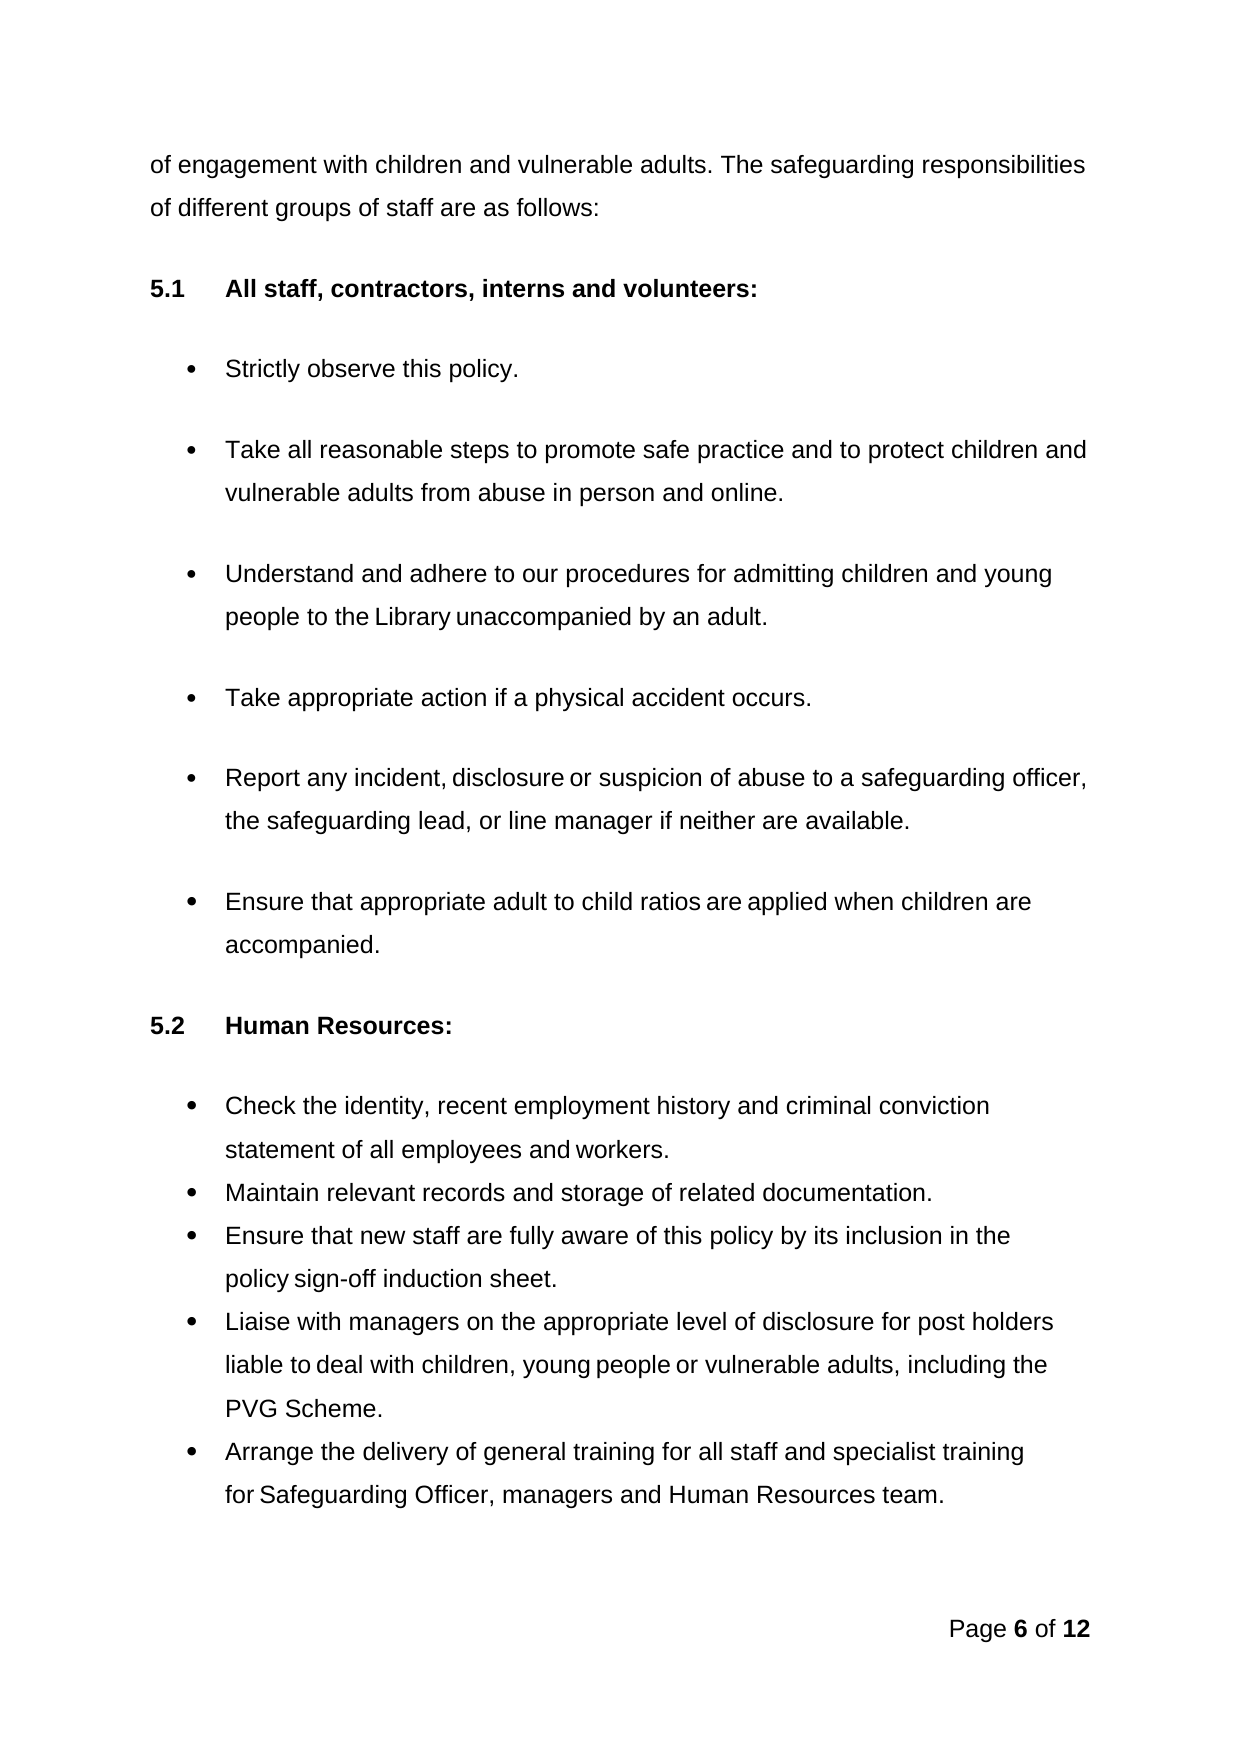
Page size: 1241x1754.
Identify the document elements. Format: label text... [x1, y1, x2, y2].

list Maintain relevant records and storage of related documentation. [187, 1178, 1090, 1207]
subtitle Take appropriate action if a physical accident occurs. [187, 682, 1090, 711]
list Arrange the delivery of general training for all staff and specialist training for Safeguarding Officer, managers and Human Resources team. [187, 1437, 1090, 1509]
subtitle All staff, contractors, interns and volunteers: [150, 274, 1090, 302]
subtitle Ensure that appropriate adult to child ratios are applied when children are accompanied. [187, 887, 1090, 959]
subtitle Understand and adhere to our procedures for admitting children and young people to the Library unaccompanied by an adult. [187, 559, 1090, 631]
subtitle Take all reasonable steps to promote safe practice and to protect children and vulnerable adults from abuse in person and online. [187, 435, 1090, 507]
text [150, 150, 1090, 222]
subtitle Human Resources: [150, 1011, 1090, 1039]
list Ensure that new staff are fully aware of this policy by its inclusion in the policy sign-off induction sheet. [187, 1221, 1090, 1293]
subtitle Strictly observe this policy. [187, 354, 1090, 383]
list Check the identity, recent employment history and criminal conviction statement of all employees and workers. [187, 1091, 1090, 1163]
list Liaise with managers on the appropriate level of disclosure for post holders liable to deal with children, young people or vulnerable adults, including the PVG Scheme. [187, 1307, 1090, 1422]
subtitle Report any incident, disclosure or suspicion of abuse to a safeguarding officer, the safeguarding lead, or line manager if neither are available. [187, 763, 1090, 835]
